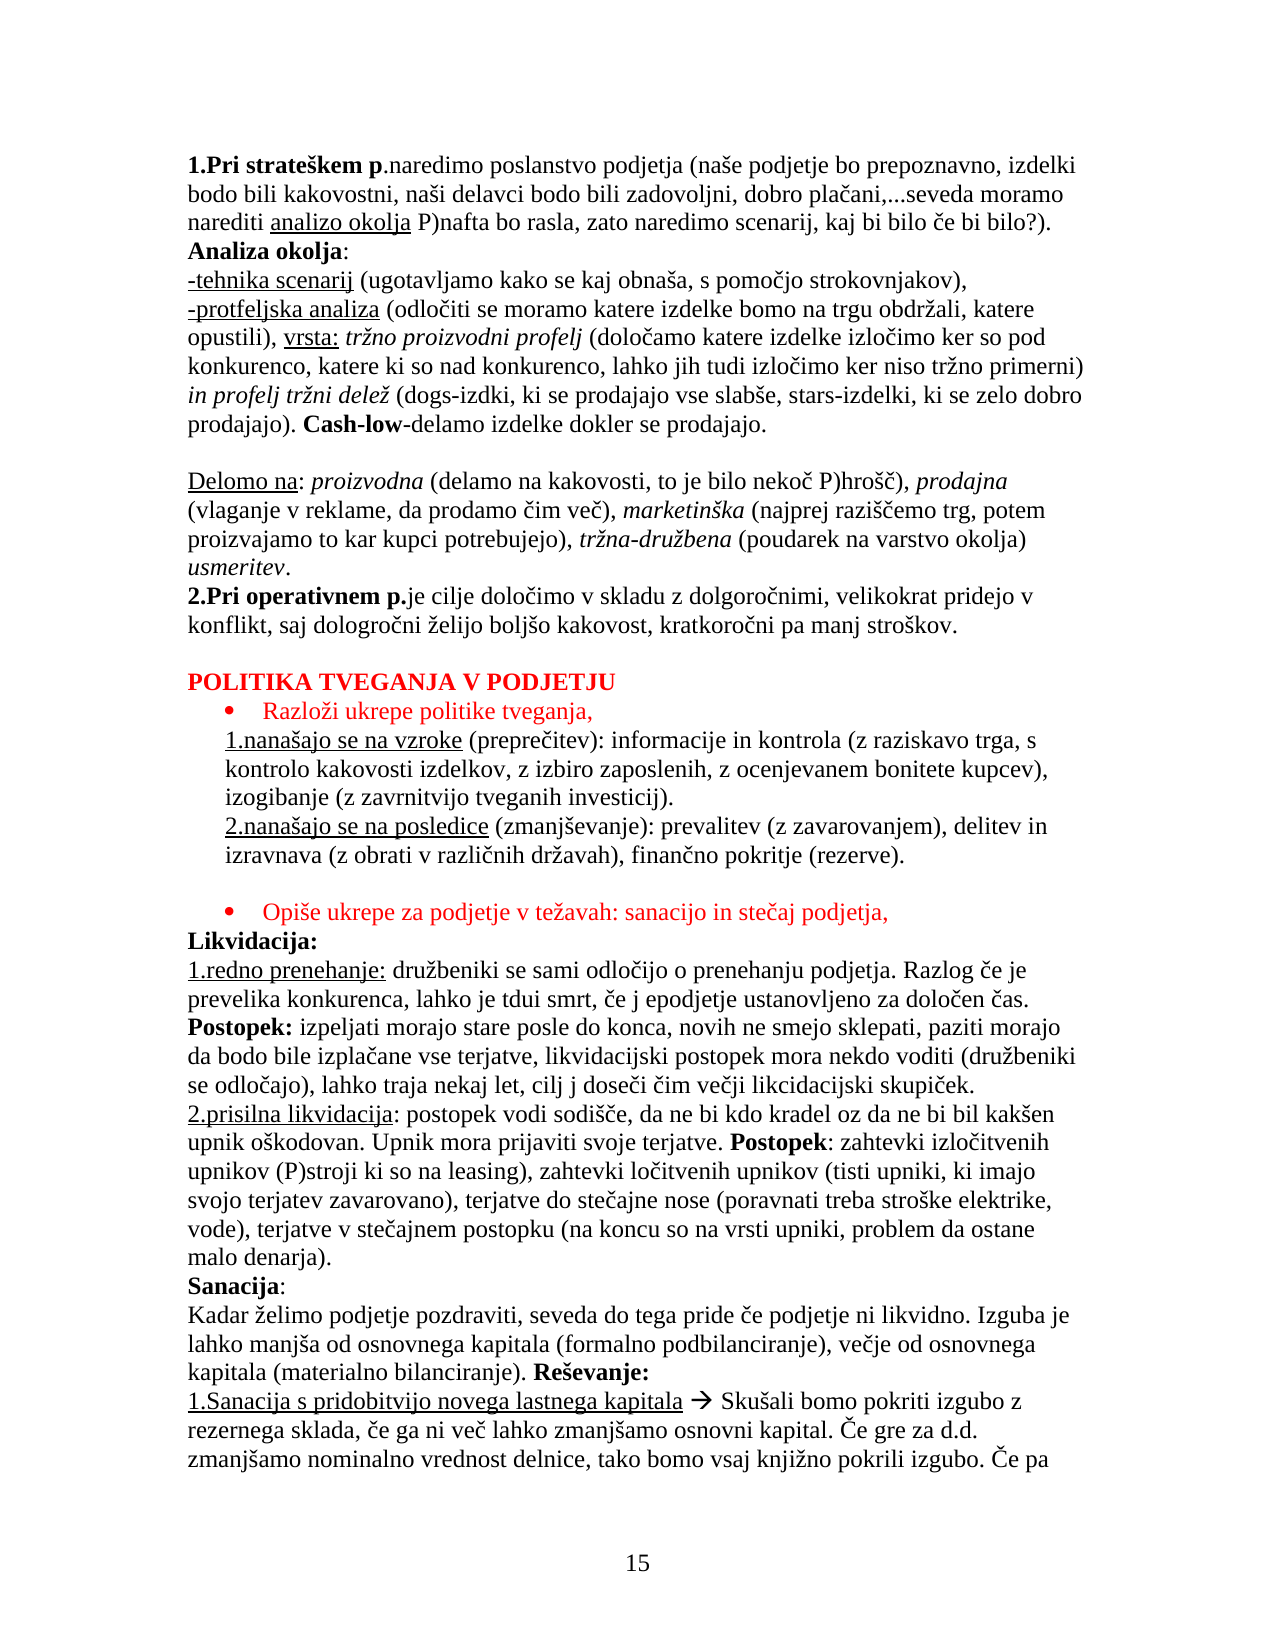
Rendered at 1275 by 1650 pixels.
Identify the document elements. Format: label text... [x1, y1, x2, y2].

text 1.Pri strateškem p.naredimo poslanstvo podjetja (naše podjetje bo prepoznavno, izdelki bodo bili kakovostni, naši delavci bodo bili zadovoljni, dobro plačani,...seveda moramo narediti analizo okolja P)nafta bo rasla, zato naredimo scenarij, kaj bi bilo če bi bilo?). [187, 150, 1087, 236]
text Analiza okolja: [187, 236, 1087, 265]
text 1.nanašajo se na vzroke (preprečitev): informacije in kontrola (z raziskavo trga, s kontrolo kakovosti izdelkov, z izbiro zaposlenih, z ocenjevanem bonitete kupcev), izogibanje (z zavrnitvijo tveganih investicij). [225, 725, 1087, 811]
list Opiše ukrepe za podjetje v težavah: sanacijo in stečaj podjetja, [225, 897, 1087, 926]
text 2.Pri operativnem p.je cilje določimo v skladu z dolgoročnimi, velikokrat pridejo v konflikt, saj dologročni želijo boljšo kakovost, kratkoročni pa manj stroškov. [187, 581, 1087, 639]
text Delomo na: proizvodna (delamo na kakovosti, to je bilo nekoč P)hrošč), prodajna (vlaganje v reklame, da prodamo čim več), marketinška (najprej raziščemo trg, potem proizvajamo to kar kupci potrebujejo), tržna-družbena (poudarek na varstvo okolja) usmeritev. [187, 466, 1087, 581]
text POLITIKA TVEGANJA V PODJETJU [187, 667, 1087, 696]
list Razloži ukrepe politike tveganja, [225, 696, 1087, 725]
text 2.prisilna likvidacija: postopek vodi sodišče, da ne bi kdo kradel oz da ne bi bil kakšen upnik oškodovan. Upnik mora prijaviti svoje terjatve. Postopek: zahtevki izločitvenih upnikov (P)stroji ki so na leasing), zahtevki ločitvenih upnikov (tisti upniki, ki imajo svojo terjatev zavarovano), terjatve do stečajne nose (poravnati treba stroške elektrike, vode), terjatve v stečajnem postopku (na koncu so na vrsti upniki, problem da ostane malo denarja). [187, 1099, 1087, 1271]
text 1.redno prenehanje: družbeniki se sami odločijo o prenehanju podjetja. Razlog če je prevelika konkurenca, lahko je tdui smrt, če j epodjetje ustanovljeno za določen čas. Postopek: izpeljati morajo stare posle do konca, novih ne smejo sklepati, paziti morajo da bodo bile izplačane vse terjatve, likvidacijski postopek mora nekdo voditi (družbeniki se odločajo), lahko traja nekaj let, cilj j doseči čim večji likcidacijski skupiček. [187, 955, 1087, 1099]
text -protfeljska analiza (odločiti se moramo katere izdelke bomo na trgu obdržali, katere opustili), vrsta: tržno proizvodni profelj (določamo katere izdelke izločimo ker so pod konkurenco, katere ki so nad konkurenco, lahko jih tudi izločimo ker niso tržno primerni) in profelj tržni delež (dogs-izdki, ki se prodajajo vse slabše, stars-izdelki, ki se zelo dobro prodajajo). Cash-low-delamo izdelke dokler se prodajajo. [187, 294, 1087, 437]
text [187, 1386, 1087, 1472]
text Likvidacija: [187, 926, 1087, 955]
text Kadar želimo podjetje pozdraviti, seveda do tega pride če podjetje ni likvidno. Izguba je lahko manjša od osnovnega kapitala (formalno podbilanciranje), večje od osnovnega kapitala (materialno bilanciranje). Reševanje: [187, 1300, 1087, 1386]
text 2.nanašajo se na posledice (zmanjševanje): prevalitev (z zavarovanjem), delitev in izravnava (z obrati v različnih državah), finančno pokritje (rezerve). [225, 811, 1087, 869]
text -tehnika scenarij (ugotavljamo kako se kaj obnaša, s pomočjo strokovnjakov), [187, 265, 1087, 294]
text Sanacija: [187, 1271, 1087, 1300]
